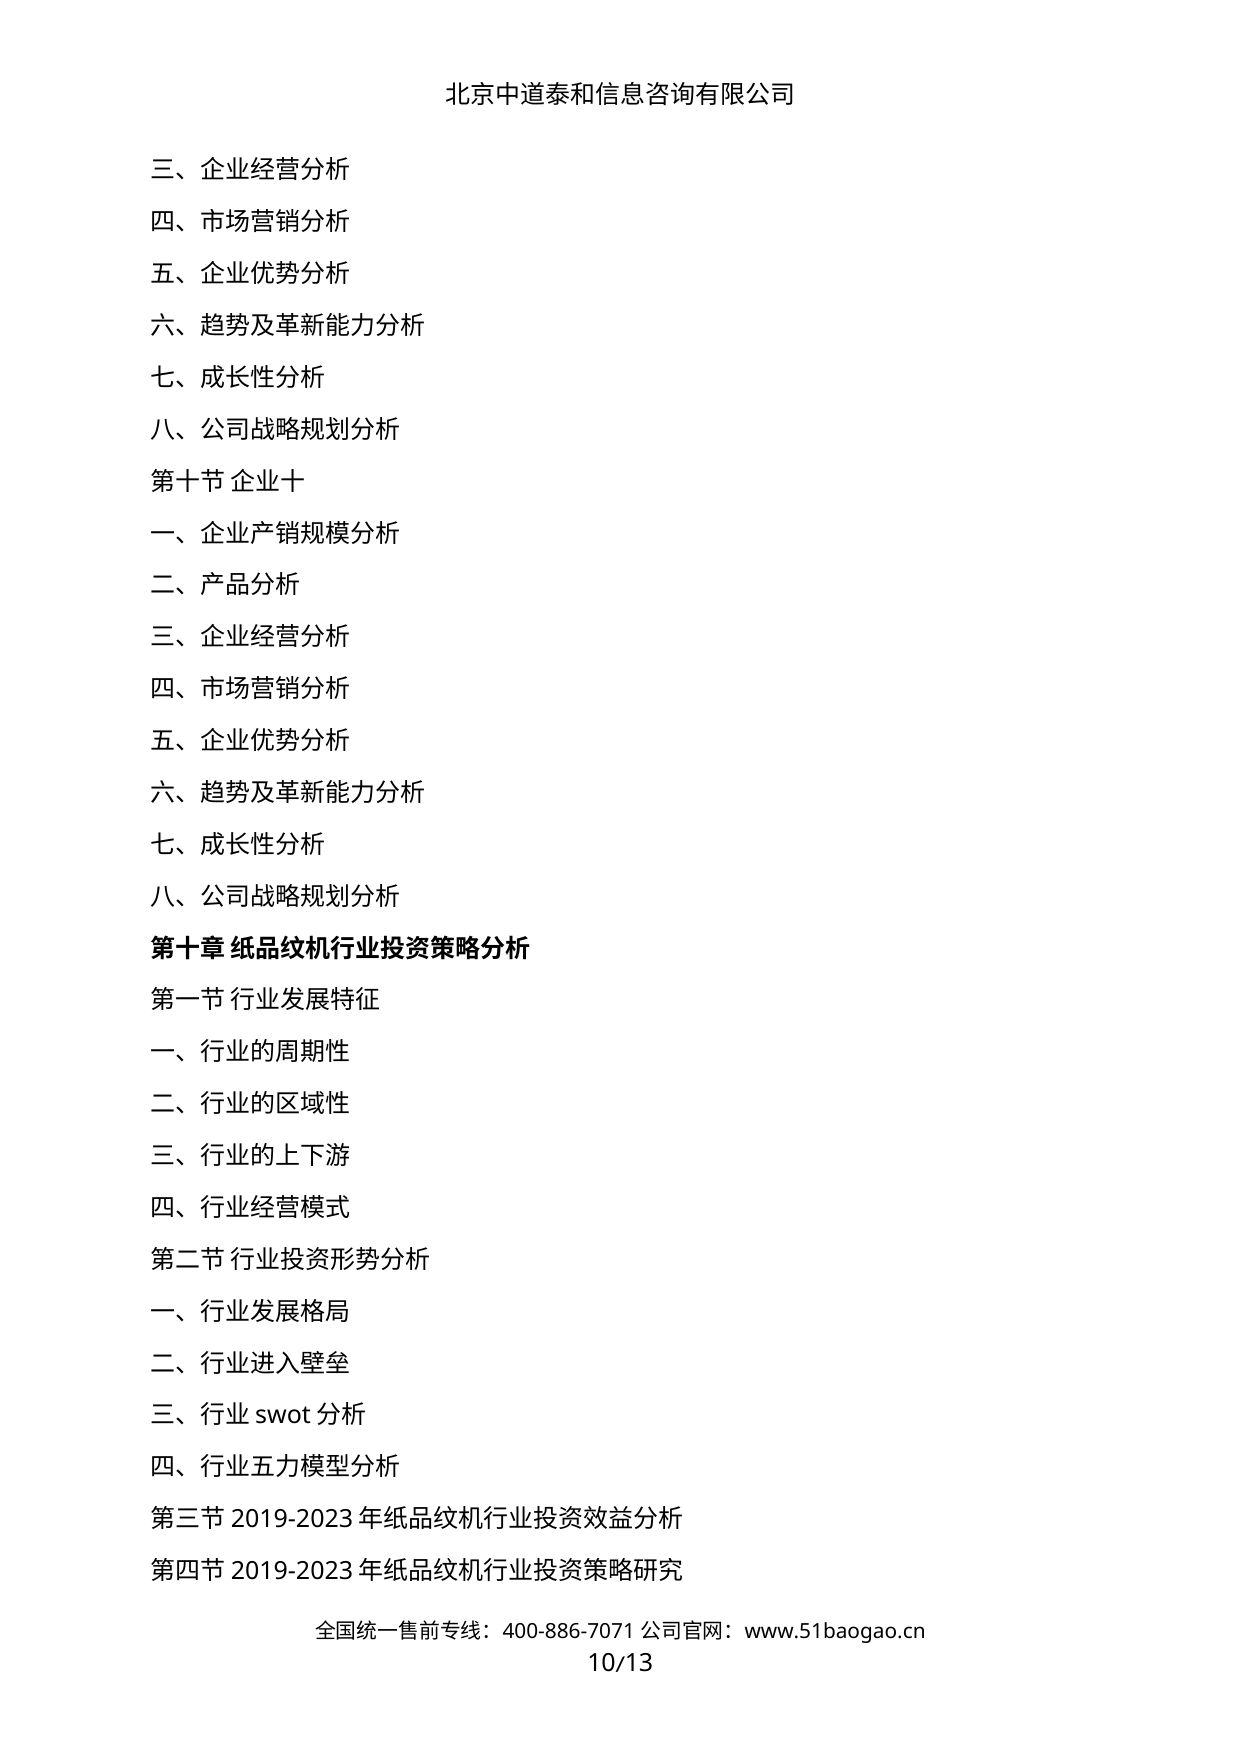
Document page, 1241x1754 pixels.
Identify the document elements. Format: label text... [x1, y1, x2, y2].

text 四、行业经营模式 [150, 1187, 1090, 1224]
text 第十节 企业十 [150, 461, 1090, 497]
text 四、行业五力模型分析 [150, 1447, 1090, 1483]
text 七、成长性分析 [150, 357, 1090, 394]
text 二、行业进入壁垒 [150, 1343, 1090, 1379]
text 八、公司战略规划分析 [150, 409, 1090, 446]
text 第十章 纸品纹机行业投资策略分析 [150, 928, 1090, 964]
text 三、企业经营分析 [150, 150, 1090, 186]
text 第三节 2019-2023年纸品纹机行业投资效益分析 [150, 1499, 1090, 1535]
text 一、行业的周期性 [150, 1032, 1090, 1068]
text 四、市场营销分析 [150, 669, 1090, 705]
text 二、行业的区域性 [150, 1084, 1090, 1120]
text 二、产品分析 [150, 565, 1090, 601]
text 五、企业优势分析 [150, 721, 1090, 757]
text 一、企业产销规模分析 [150, 513, 1090, 549]
text 六、趋势及革新能力分析 [150, 306, 1090, 342]
text 五、企业优势分析 [150, 254, 1090, 290]
text 第四节 2019-2023年纸品纹机行业投资策略研究 [150, 1551, 1090, 1587]
text 八、公司战略规划分析 [150, 876, 1090, 912]
text 四、市场营销分析 [150, 202, 1090, 238]
text 三、行业swot分析 [150, 1395, 1090, 1431]
text 三、行业的上下游 [150, 1136, 1090, 1172]
text 第二节 行业投资形势分析 [150, 1239, 1090, 1276]
text 三、企业经营分析 [150, 617, 1090, 653]
text 第一节 行业发展特征 [150, 980, 1090, 1016]
text 七、成长性分析 [150, 824, 1090, 861]
text 六、趋势及革新能力分析 [150, 772, 1090, 809]
text 一、行业发展格局 [150, 1291, 1090, 1327]
